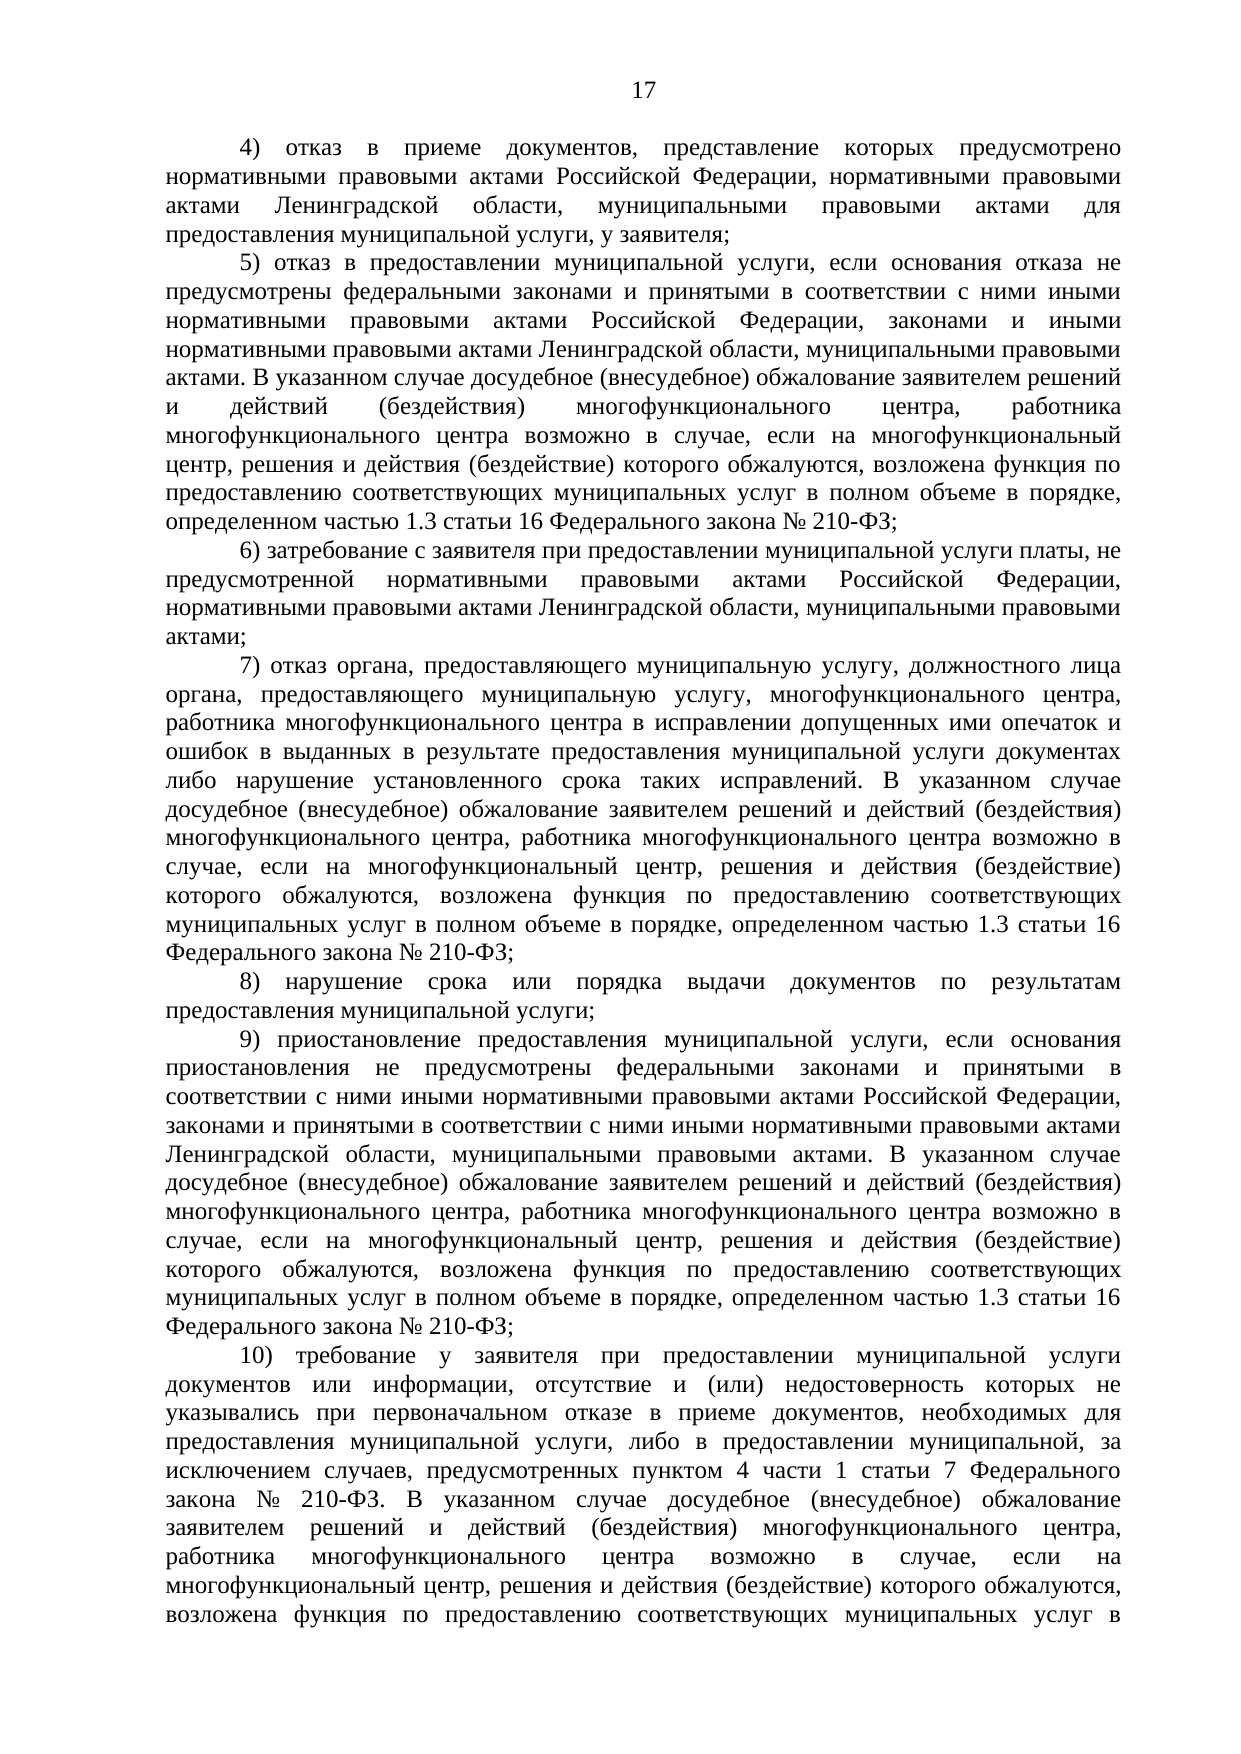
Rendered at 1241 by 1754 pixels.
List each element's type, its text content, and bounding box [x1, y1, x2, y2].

text 9) приостановление предоставления муниципальной услуги, если основания приостановления не предусмотрены федеральными законами и принятыми в соответствии с ними иными нормативными правовыми актами Российской Федерации, законами и принятыми в соответствии с ними иными нормативными правовыми актами Ленинградской области, муниципальными правовыми актами. В указанном случае досудебное (внесудебное) обжалование заявителем решений и действий (бездействия) многофункционального центра, работника многофункционального центра возможно в случае, если на многофункциональный центр, решения и действия (бездействие) которого обжалуются, возложена функция по предоставлению соответствующих муниципальных услуг в полном объеме в порядке, определенном частью 1.3 статьи 16 Федерального закона № 210-ФЗ; [165, 1024, 1122, 1340]
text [165, 1340, 1122, 1627]
text 6) затребование с заявителя при предоставлении муниципальной услуги платы, не предусмотренной нормативными правовыми актами Российской Федерации, нормативными правовыми актами Ленинградской области, муниципальными правовыми актами; [165, 535, 1122, 650]
text 8) нарушение срока или порядка выдачи документов по результатам предоставления муниципальной услуги; [165, 966, 1122, 1024]
text 7) отказ органа, предоставляющего муниципальную услугу, должностного лица органа, предоставляющего муниципальную услугу, многофункционального центра, работника многофункционального центра в исправлении допущенных ими опечаток и ошибок в выданных в результате предоставления муниципальной услуги документах либо нарушение установленного срока таких исправлений. В указанном случае досудебное (внесудебное) обжалование заявителем решений и действий (бездействия) многофункционального центра, работника многофункционального центра возможно в случае, если на многофункциональный центр, решения и действия (бездействие) которого обжалуются, возложена функция по предоставлению соответствующих муниципальных услуг в полном объеме в порядке, определенном частью 1.3 статьи 16 Федерального закона № 210-ФЗ; [165, 650, 1122, 966]
text 4) отказ в приеме документов, представление которых предусмотрено нормативными правовыми актами Российской Федерации, нормативными правовыми актами Ленинградской области, муниципальными правовыми актами для предоставления муниципальной услуги, у заявителя; [165, 132, 1122, 247]
text 5) отказ в предоставлении муниципальной услуги, если основания отказа не предусмотрены федеральными законами и принятыми в соответствии с ними иными нормативными правовыми актами Российской Федерации, законами и иными нормативными правовыми актами Ленинградской области, муниципальными правовыми актами. В указанном случае досудебное (внесудебное) обжалование заявителем решений и действий (бездействия) многофункционального центра, работника многофункционального центра возможно в случае, если на многофункциональный центр, решения и действия (бездействие) которого обжалуются, возложена функция по предоставлению соответствующих муниципальных услуг в полном объеме в порядке, определенном частью 1.3 статьи 16 Федерального закона № 210-ФЗ; [165, 247, 1122, 535]
